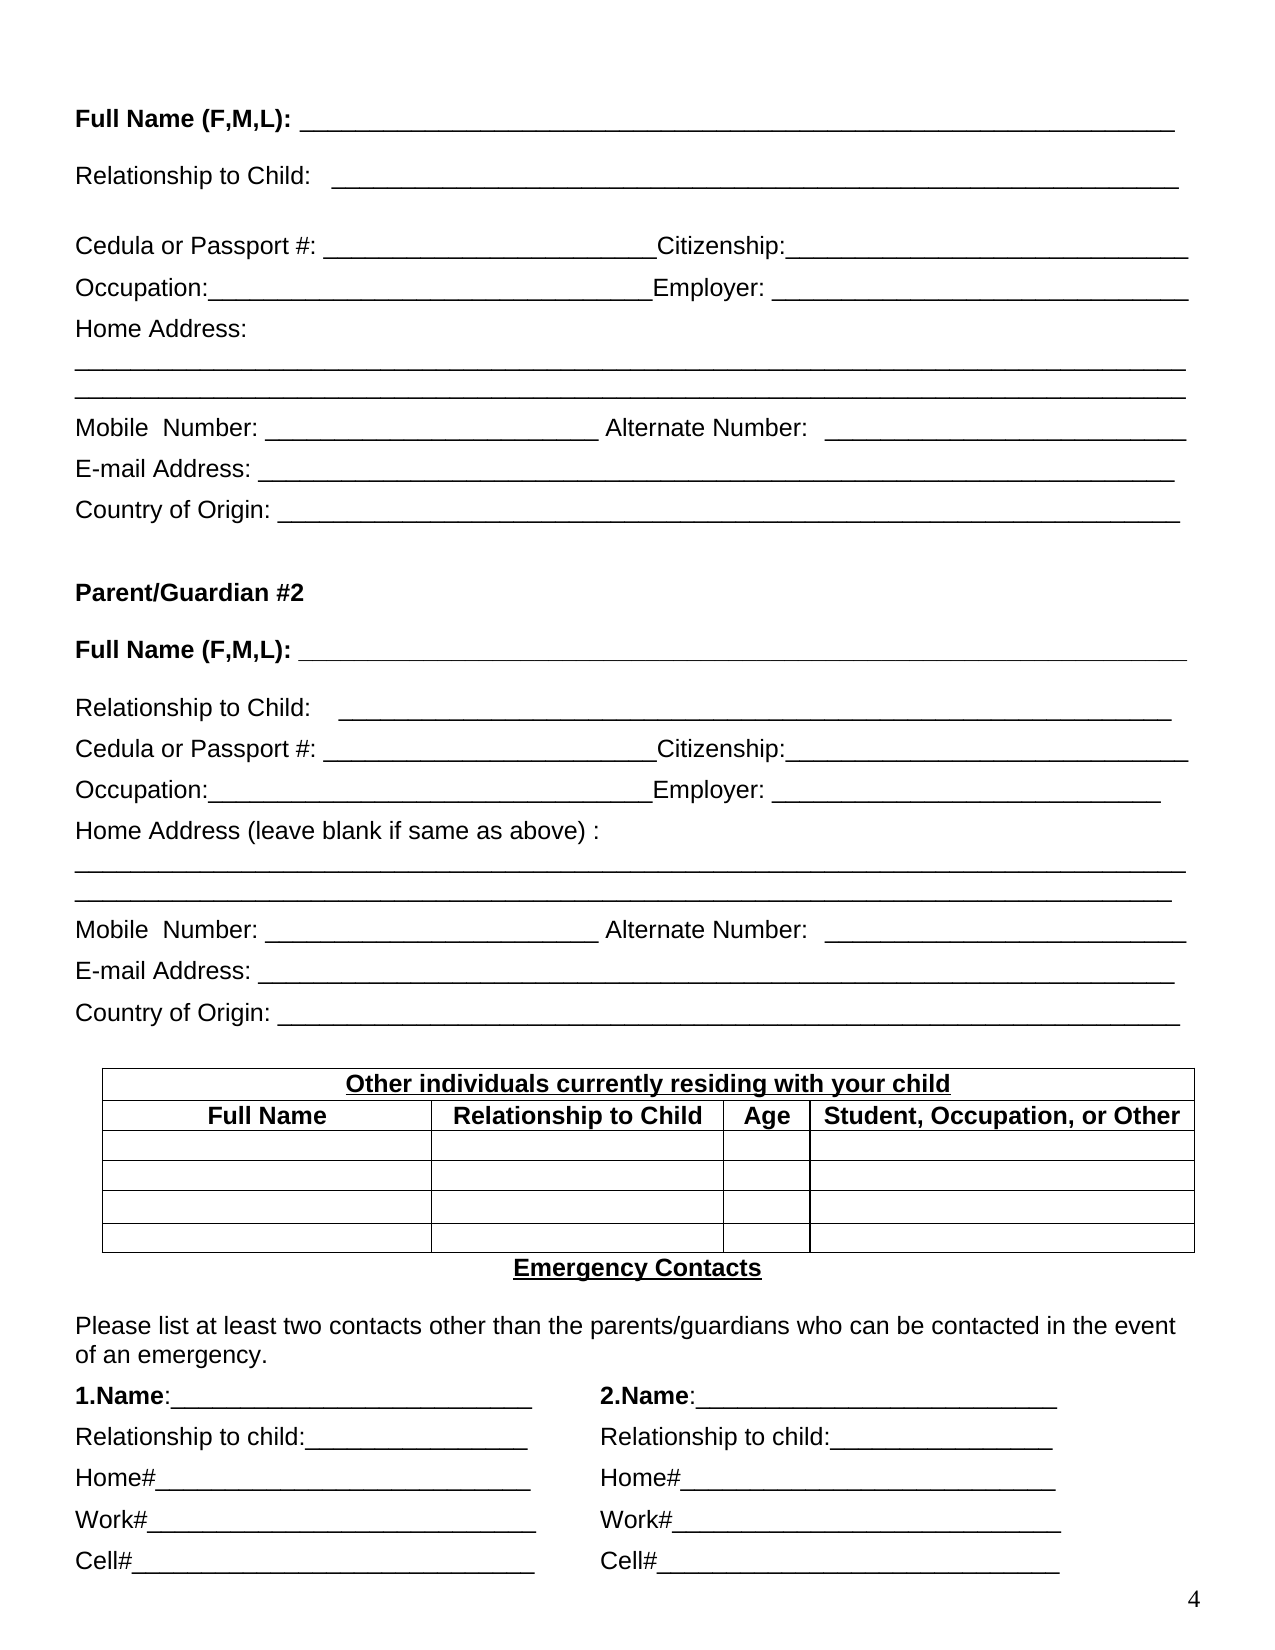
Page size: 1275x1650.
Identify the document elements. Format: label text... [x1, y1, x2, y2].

text Parent/Guardian #2 [75, 577, 1200, 606]
table_header Other individuals currently residing with your child [103, 1069, 1194, 1100]
table_cell [103, 1224, 431, 1252]
table_cell [103, 1161, 431, 1190]
table_cell [103, 1191, 431, 1222]
text Work#____________________________ Work#____________________________ [75, 1504, 1200, 1533]
table_cell [103, 1131, 431, 1160]
table_cell [811, 1131, 1194, 1160]
table_cell [432, 1224, 723, 1252]
text Occupation:________________________________Employer: ____________________________ [75, 775, 1200, 804]
text E-mail Address: __________________________________________________________________ [75, 956, 1200, 985]
text Home Address (leave blank if same as above) : _______________________________________________________________________________________________________________________________________________________________ [75, 816, 1200, 902]
text Occupation:________________________________Employer: ______________________________ [75, 272, 1200, 301]
table_cell [811, 1191, 1194, 1222]
table_cell [724, 1131, 809, 1160]
text Relationship to Child: ____________________________________________________________ [75, 692, 1200, 721]
text Relationship to child:________________ Relationship to child:________________ [75, 1422, 1200, 1451]
text Cedula or Passport #: ________________________Citizenship:_____________________________ [75, 734, 1200, 762]
text Relationship to Child: _____________________________________________________________ [75, 161, 1200, 190]
table_cell [724, 1161, 809, 1190]
text Home#___________________________ Home#___________________________ [75, 1463, 1200, 1492]
text Cedula or Passport #: ________________________Citizenship:_____________________________ [75, 231, 1200, 260]
table_cell Student, Occupation, or Other [811, 1101, 1194, 1130]
text Home Address: ________________________________________________________________________________________________________________________________________________________________ [75, 314, 1200, 400]
table_cell [432, 1191, 723, 1222]
text Please list at least two contacts other than the parents/guardians who can be contacted in the event of an emergency. [75, 1311, 1200, 1368]
text Country of Origin: _________________________________________________________________ [75, 495, 1200, 524]
text Emergency Contacts [75, 1253, 1200, 1282]
text Mobile Number: ________________________ Alternate Number: __________________________ [75, 412, 1200, 441]
text Full Name (F,M,L): _______________________________________________________________ [75, 104, 1200, 132]
table_cell [811, 1224, 1194, 1252]
table_cell [724, 1191, 809, 1222]
text 1.Name:__________________________ 2.Name:__________________________ [75, 1381, 1200, 1409]
text Mobile Number: ________________________ Alternate Number: __________________________ [75, 915, 1200, 944]
table_cell [811, 1161, 1194, 1190]
table_cell Age [724, 1101, 809, 1130]
table_cell Full Name [103, 1101, 431, 1130]
table_cell [432, 1161, 723, 1190]
text Full Name (F,M,L): ________________________________________________________________ [75, 635, 1200, 664]
table_cell [724, 1224, 809, 1252]
table_cell [432, 1131, 723, 1160]
text Country of Origin: _________________________________________________________________ [75, 997, 1200, 1026]
table_cell Relationship to Child [432, 1101, 723, 1130]
text E-mail Address: __________________________________________________________________ [75, 454, 1200, 482]
text Cell#_____________________________ Cell#_____________________________ [75, 1546, 1200, 1574]
